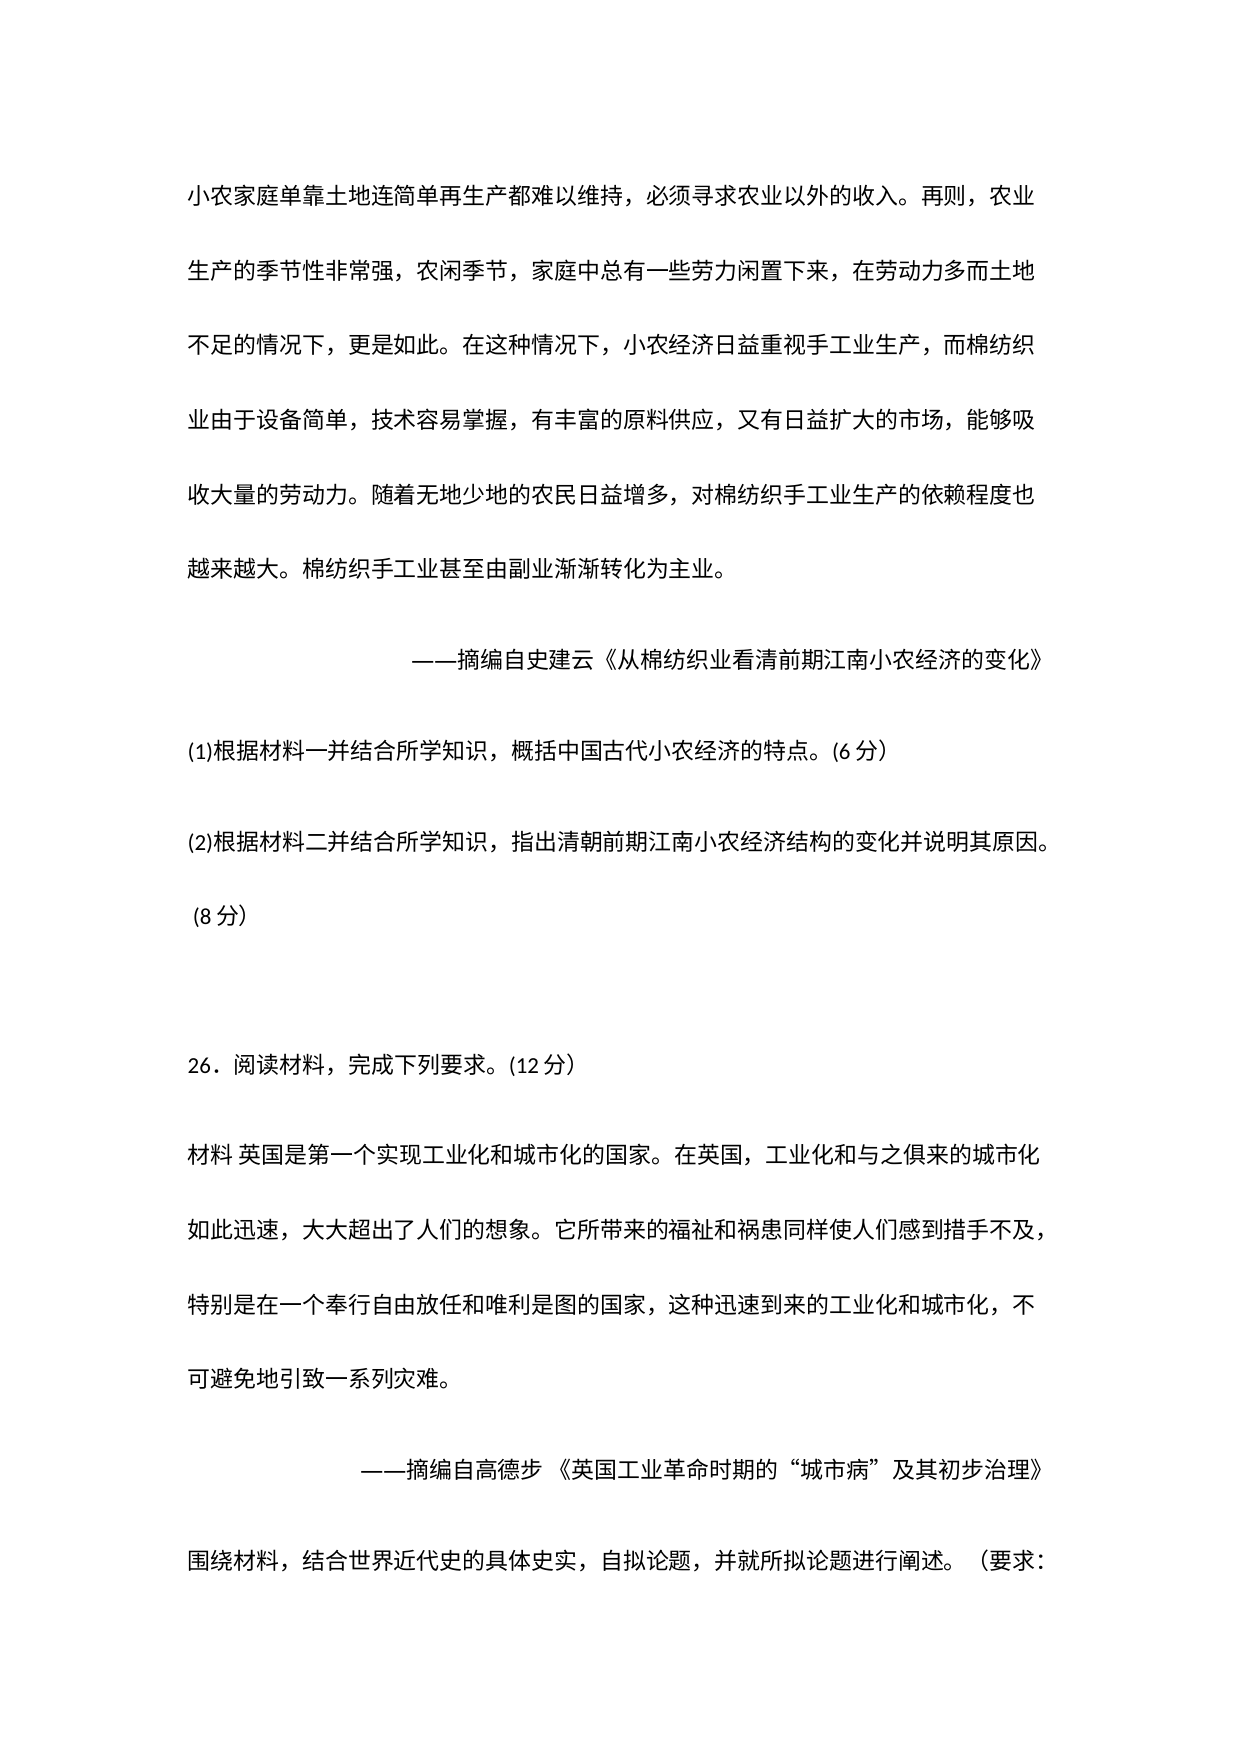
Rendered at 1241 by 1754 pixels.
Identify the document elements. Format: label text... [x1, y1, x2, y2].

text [187, 162, 1053, 600]
text (1)根据材料一并结合所学知识，概括中国古代小农经济的特点。(6分） [187, 717, 1053, 782]
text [187, 1527, 1053, 1592]
text 材料 英国是第一个实现工业化和城市化的国家。在英国，工业化和与之俱来的城市化如此迅速，大大超出了人们的想象。它所带来的福祉和祸患同样使人们感到措手不及，特别是在一个奉行自由放任和唯利是图的国家，这种迅速到来的工业化和城市化，不可避免地引致一系列灾难。 [187, 1121, 1053, 1410]
text ——摘编自高德步 《英国工业革命时期的“城市病”及其初步治理》 [187, 1436, 1053, 1501]
text 26．阅读材料，完成下列要求。(12分） [187, 1031, 1053, 1096]
text ——摘编自史建云《从棉纺织业看清前期江南小农经济的变化》 [187, 626, 1053, 691]
text (2)根据材料二并结合所学知识，指出清朝前期江南小农经济结构的变化并说明其原因。 (8分） [187, 808, 1053, 947]
